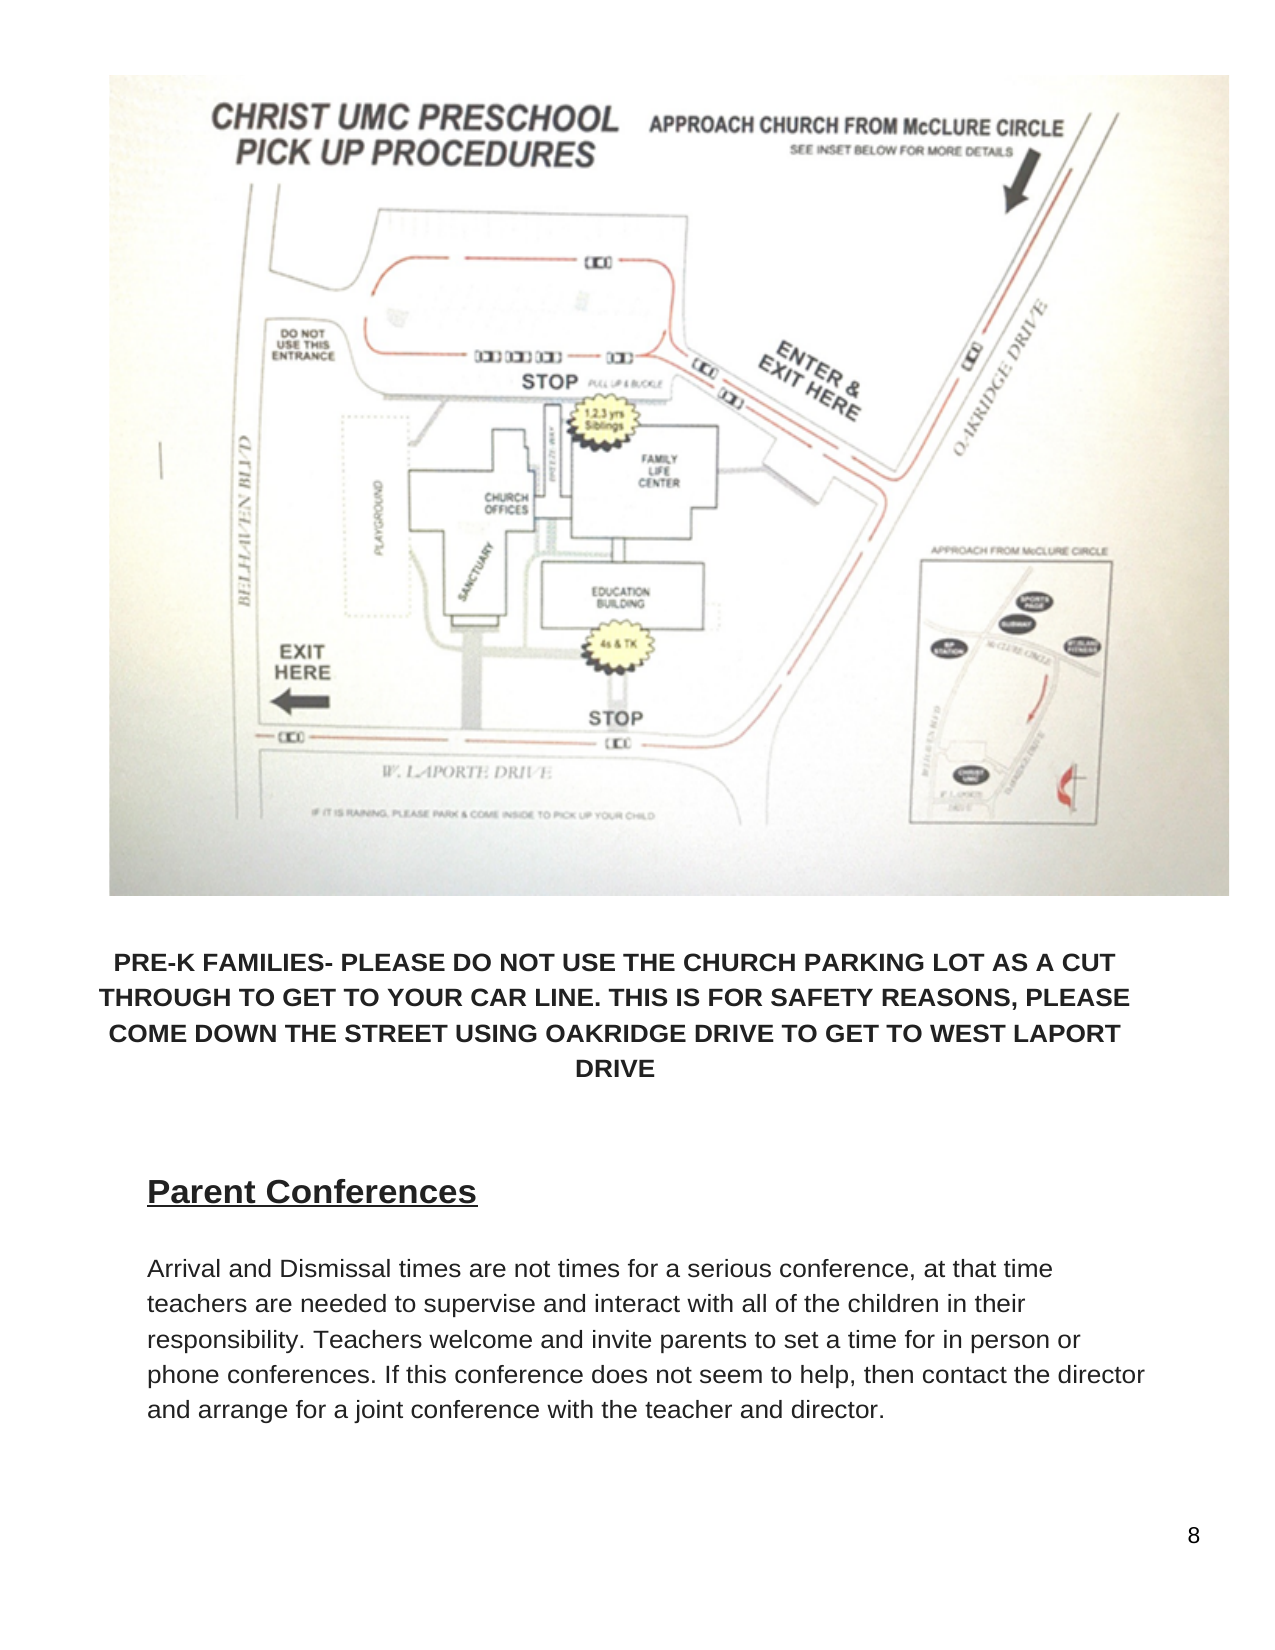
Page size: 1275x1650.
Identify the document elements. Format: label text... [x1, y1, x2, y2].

text Arrival and Dismissal times are not times for a serious conference, at that time teachers are needed to supervise and interact with all of the children in their responsibility. Teachers welcome and invite parents to set a time for in person or phone conferences. If this conference does not seem to help, then contact the director and arrange for a joint conference with the teacher and director. [147, 1254, 1155, 1424]
text Parent Conferences [75, 1172, 1155, 1210]
text PRE-K FAMILIES- PLEASE DO NOT USE THE CHURCH PARKING LOT AS A CUT THROUGH TO GET TO YOUR CAR LINE. THIS IS FOR SAFETY REASONS, PLEASE COME DOWN THE STREET USING OAKRIDGE DRIVE TO GET TO WEST LAPORT DRIVE [75, 948, 1155, 1083]
picture [109, 75, 1230, 896]
